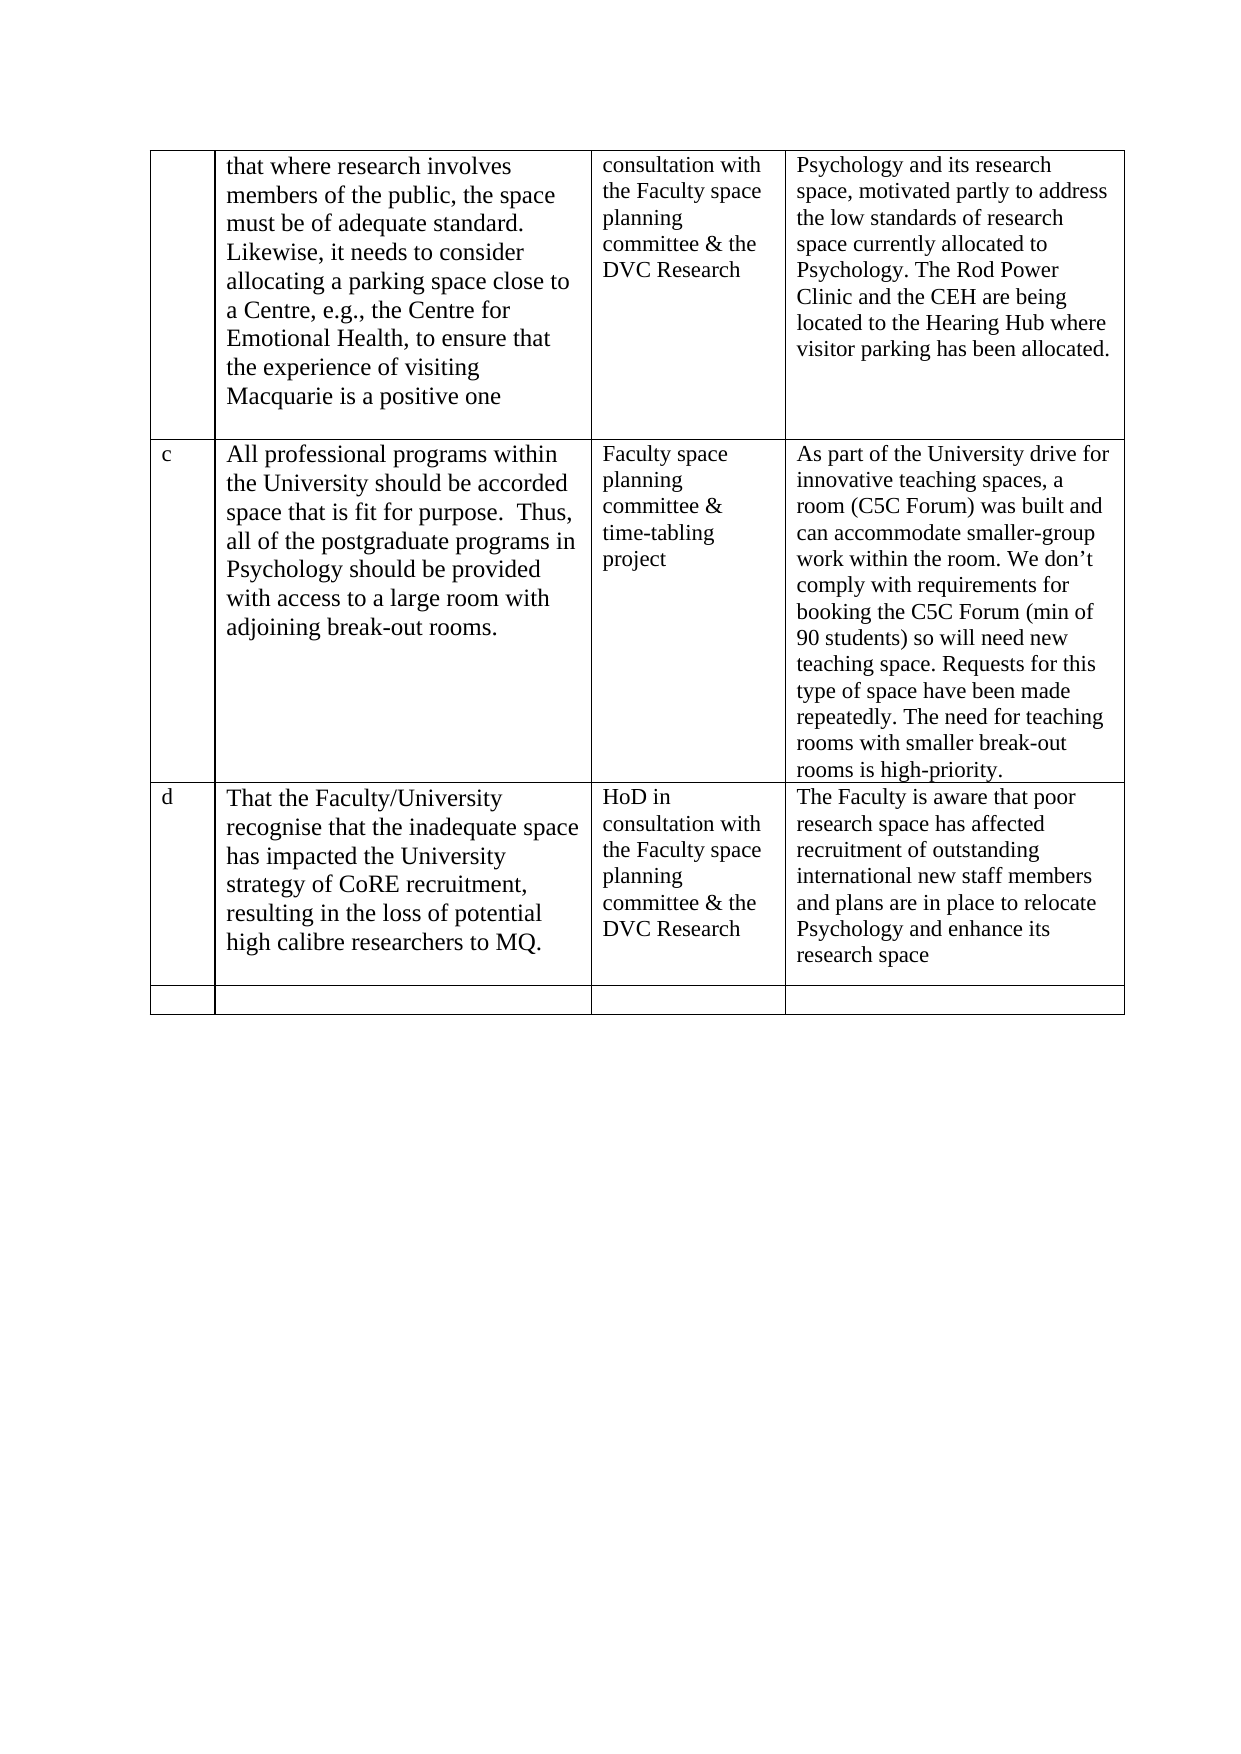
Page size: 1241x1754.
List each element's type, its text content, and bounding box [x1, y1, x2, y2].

table_cell [786, 986, 1124, 1014]
table_cell b [151, 151, 214, 438]
table_cell Faculty space planning committee & time-tabling project [592, 440, 785, 782]
table_cell The Faculty is aware that poor research space has affected recruitment of outstanding international new staff members and plans are in place to relocate Psychology and enhance its research space [786, 783, 1124, 984]
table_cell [786, 151, 1124, 438]
table_cell c [151, 440, 214, 782]
table_cell d [151, 783, 214, 984]
table_cell [216, 986, 591, 1014]
table_cell [151, 986, 214, 1014]
table_cell That the Faculty/University recognise that the inadequate space has impacted the University strategy of CoRE recruitment, resulting in the loss of potential high calibre researchers to MQ. [216, 783, 591, 984]
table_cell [216, 151, 591, 438]
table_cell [592, 151, 785, 438]
table_cell All professional programs within the University should be accorded space that is fit for purpose. Thus, all of the postgraduate programs in Psychology should be provided with access to a large room with adjoining break-out rooms. [216, 440, 591, 782]
table_cell HoD in consultation with the Faculty space planning committee & the DVC Research [592, 783, 785, 984]
table_cell [592, 986, 785, 1014]
table_cell As part of the University drive for innovative teaching spaces, a room (C5C Forum) was built and can accommodate smaller-group work within the room. We don’t comply with requirements for booking the C5C Forum (min of 90 students) so will need new teaching space. Requests for this type of space have been made repeatedly. The need for teaching rooms with smaller break-out rooms is high-priority. [786, 440, 1124, 782]
